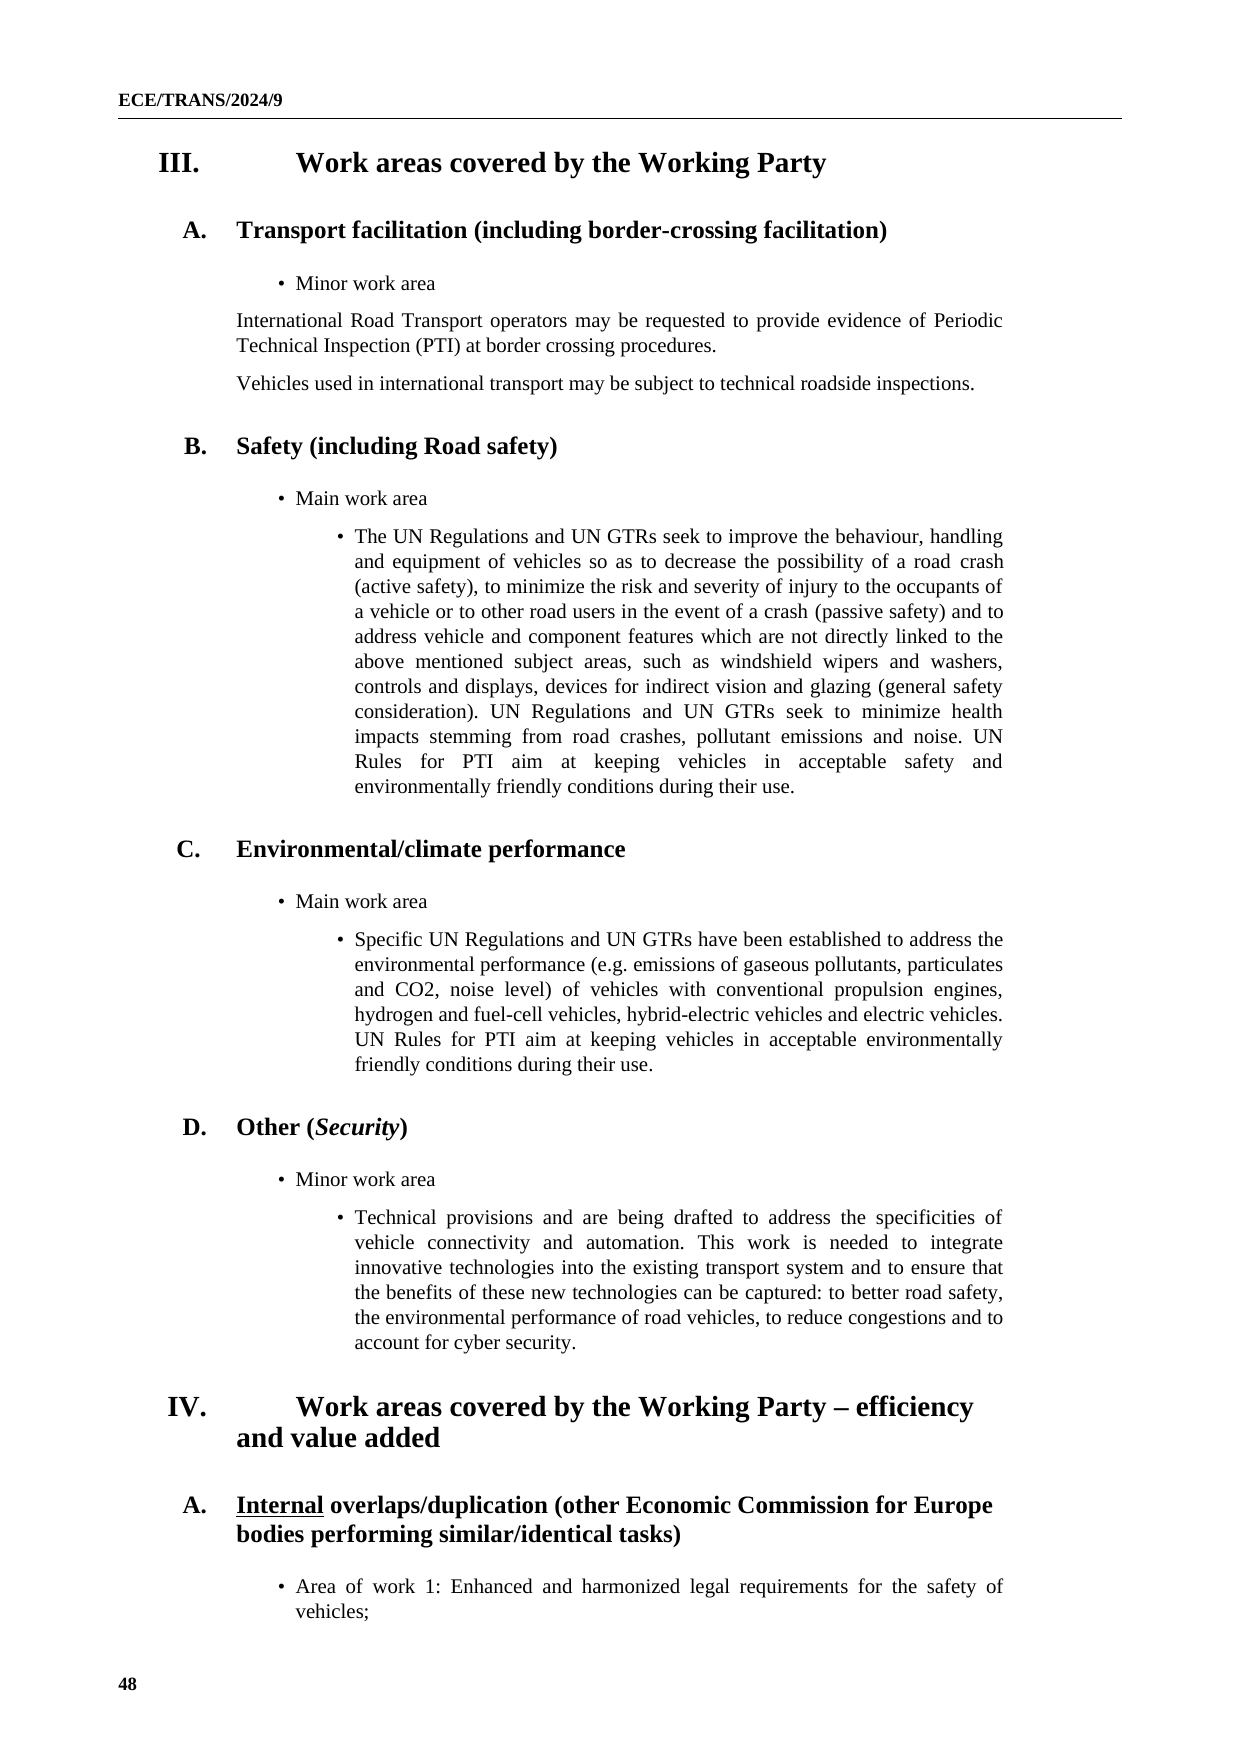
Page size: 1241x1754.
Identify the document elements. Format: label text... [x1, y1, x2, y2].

list Main work area [278, 485, 1004, 510]
text IV. Work areas covered by the Working Party – efficiency and value added [118, 1391, 1004, 1454]
text Vehicles used in international transport may be subject to technical roadside inspections. [236, 369, 1004, 394]
list Minor work area [278, 269, 1004, 294]
text C. Environmental/climate performance [118, 835, 1004, 863]
list Minor work area [278, 1166, 1004, 1191]
text B. Safety (including Road safety) [118, 432, 1004, 460]
text A. Internal overlaps/duplication (other Economic Commission for Europe bodies performing similar/identical tasks) [118, 1491, 1004, 1548]
text D. Other (Security) [118, 1113, 1004, 1141]
list Specific UN Regulations and UN GTRs have been established to address the environmental performance (e.g. emissions of gaseous pollutants, particulates and CO2, noise level) of vehicles with conventional propulsion engines, hydrogen and fuel-cell vehicles, hybrid-electric vehicles and electric vehicles. UN Rules for PTI aim at keeping vehicles in acceptable environmentally friendly conditions during their use. [337, 926, 1004, 1076]
text III. Work areas covered by the Working Party [118, 148, 1004, 179]
text International Road Transport operators may be requested to provide evidence of Periodic Technical Inspection (PTI) at border crossing procedures. [236, 307, 1004, 357]
list Area of work 1: Enhanced and harmonized legal requirements for the safety of vehicles; [278, 1573, 1004, 1623]
list Technical provisions and are being drafted to address the specificities of vehicle connectivity and automation. This work is needed to integrate innovative technologies into the existing transport system and to ensure that the benefits of these new technologies can be captured: to better road safety, the environmental performance of road vehicles, to reduce congestions and to account for cyber security. [337, 1204, 1004, 1354]
list Main work area [278, 888, 1004, 913]
text A. Transport facilitation (including border-crossing facilitation) [118, 216, 1004, 244]
list The UN Regulations and UN GTRs seek to improve the behaviour, handling and equipment of vehicles so as to decrease the possibility of a road crash (active safety), to minimize the risk and severity of injury to the occupants of a vehicle or to other road users in the event of a crash (passive safety) and to address vehicle and component features which are not directly linked to the above mentioned subject areas, such as windshield wipers and washers, controls and displays, devices for indirect vision and glazing (general safety consideration). UN Regulations and UN GTRs seek to minimize health impacts stemming from road crashes, pollutant emissions and noise. UN Rules for PTI aim at keeping vehicles in acceptable safety and environmentally friendly conditions during their use. [337, 523, 1004, 798]
